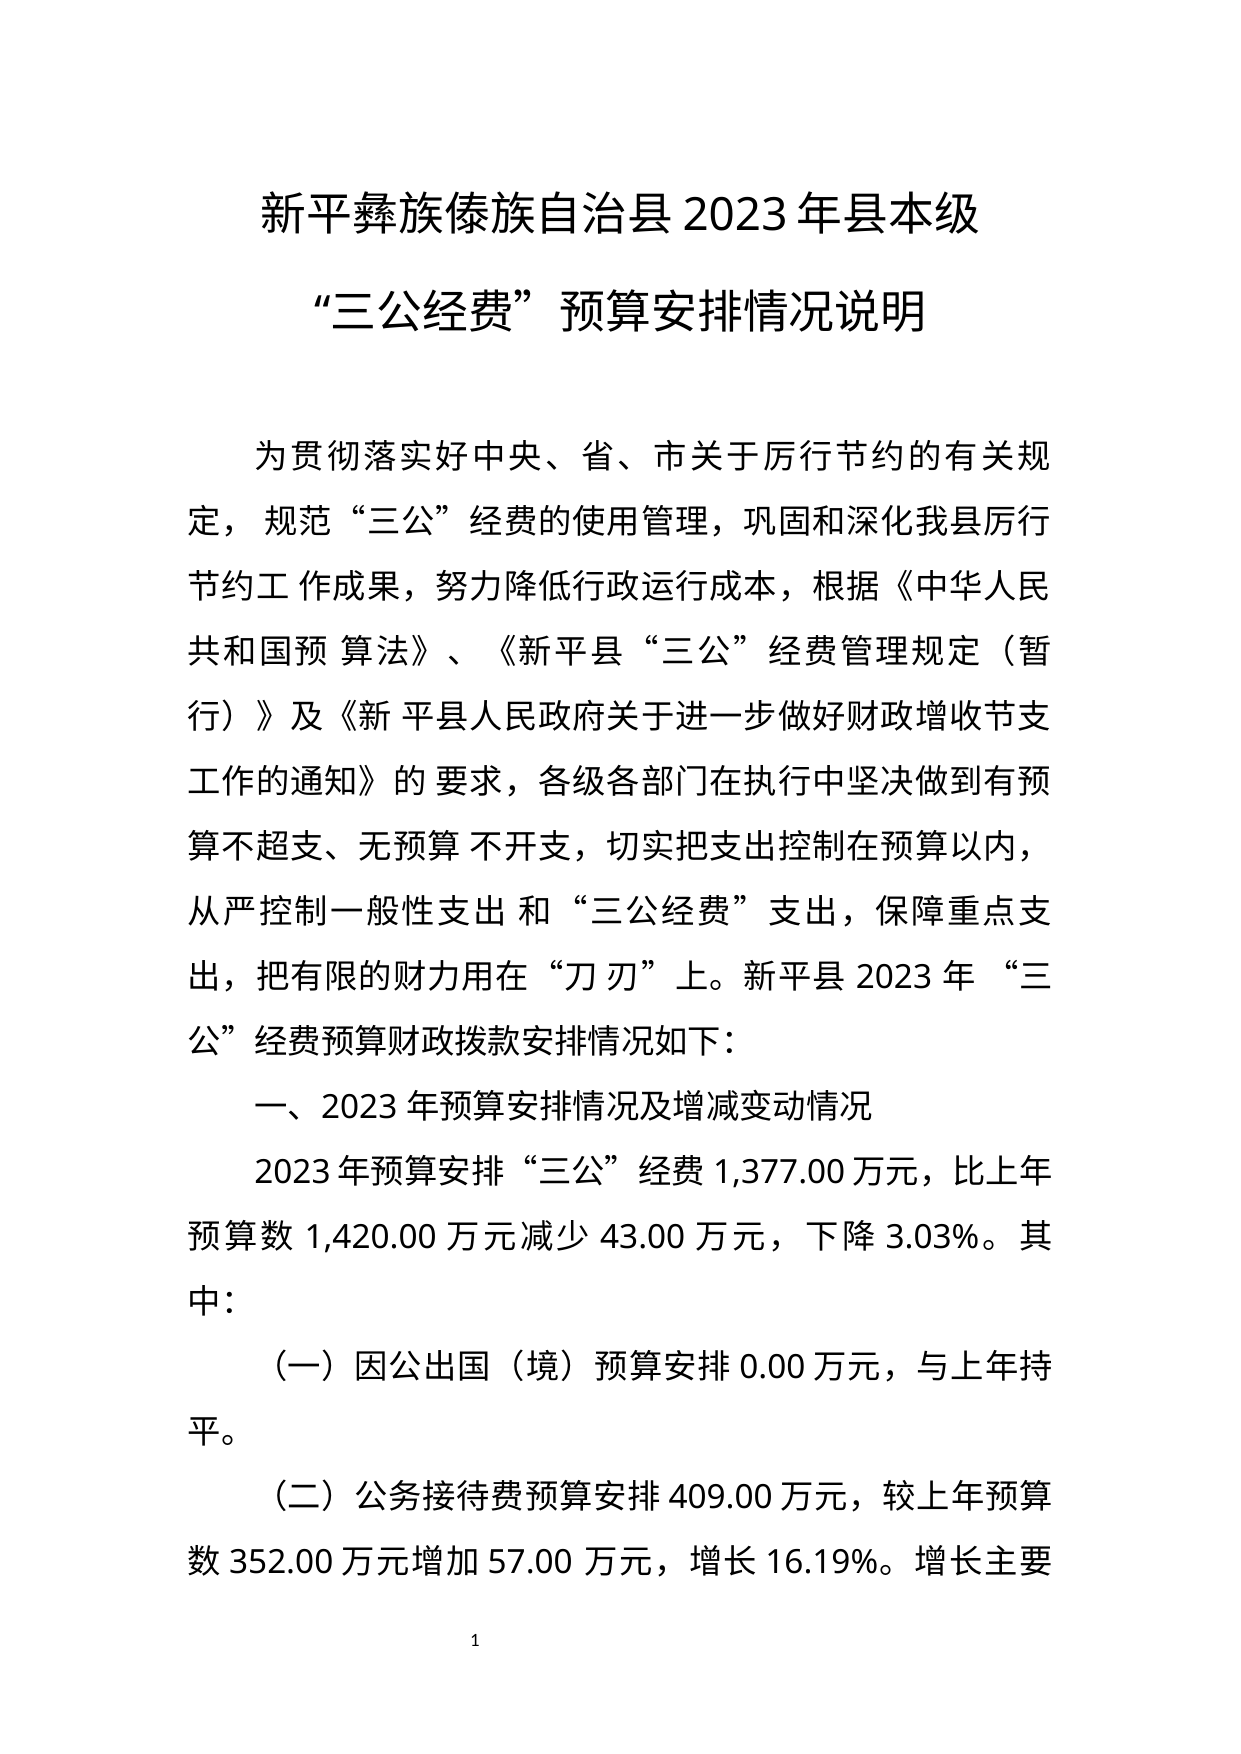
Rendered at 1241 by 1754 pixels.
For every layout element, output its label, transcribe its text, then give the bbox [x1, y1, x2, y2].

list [187, 1462, 1053, 1592]
text 一、2023 年预算安排情况及增减变动情况 [187, 1072, 1053, 1137]
text “三公经费”预算安排情况说明 [187, 259, 1053, 357]
text 为贯彻落实好中央、省、市关于厉行节约的有关规定， 规范“三公”经费的使用管理，巩固和深化我县厉行节约工 作成果，努力降低行政运行成本，根据《中华人民共和国预 算法》、《新平县“三公”经费管理规定（暂行）》及《新 平县人民政府关于进一步做好财政增收节支工作的通知》的 要求，各级各部门在执行中坚决做到有预算不超支、无预算 不开支，切实把支出控制在预算以内，从严控制一般性支出 和“三公经费”支出，保障重点支出，把有限的财力用在“刀 刃”上。新平县 2023 年 “三公”经费预算财政拨款安排情况如下： [187, 422, 1053, 1072]
text 新平彝族傣族自治县2023年县本级 [187, 162, 1053, 259]
list 因公出国（境）预算安排0.00万元，与上年持平。 [187, 1332, 1053, 1462]
text 2023年预算安排“三公”经费 1,377.00万元，比上年预算数1,420.00万元减少43.00万元，下降3.03%。其中： [187, 1137, 1053, 1332]
